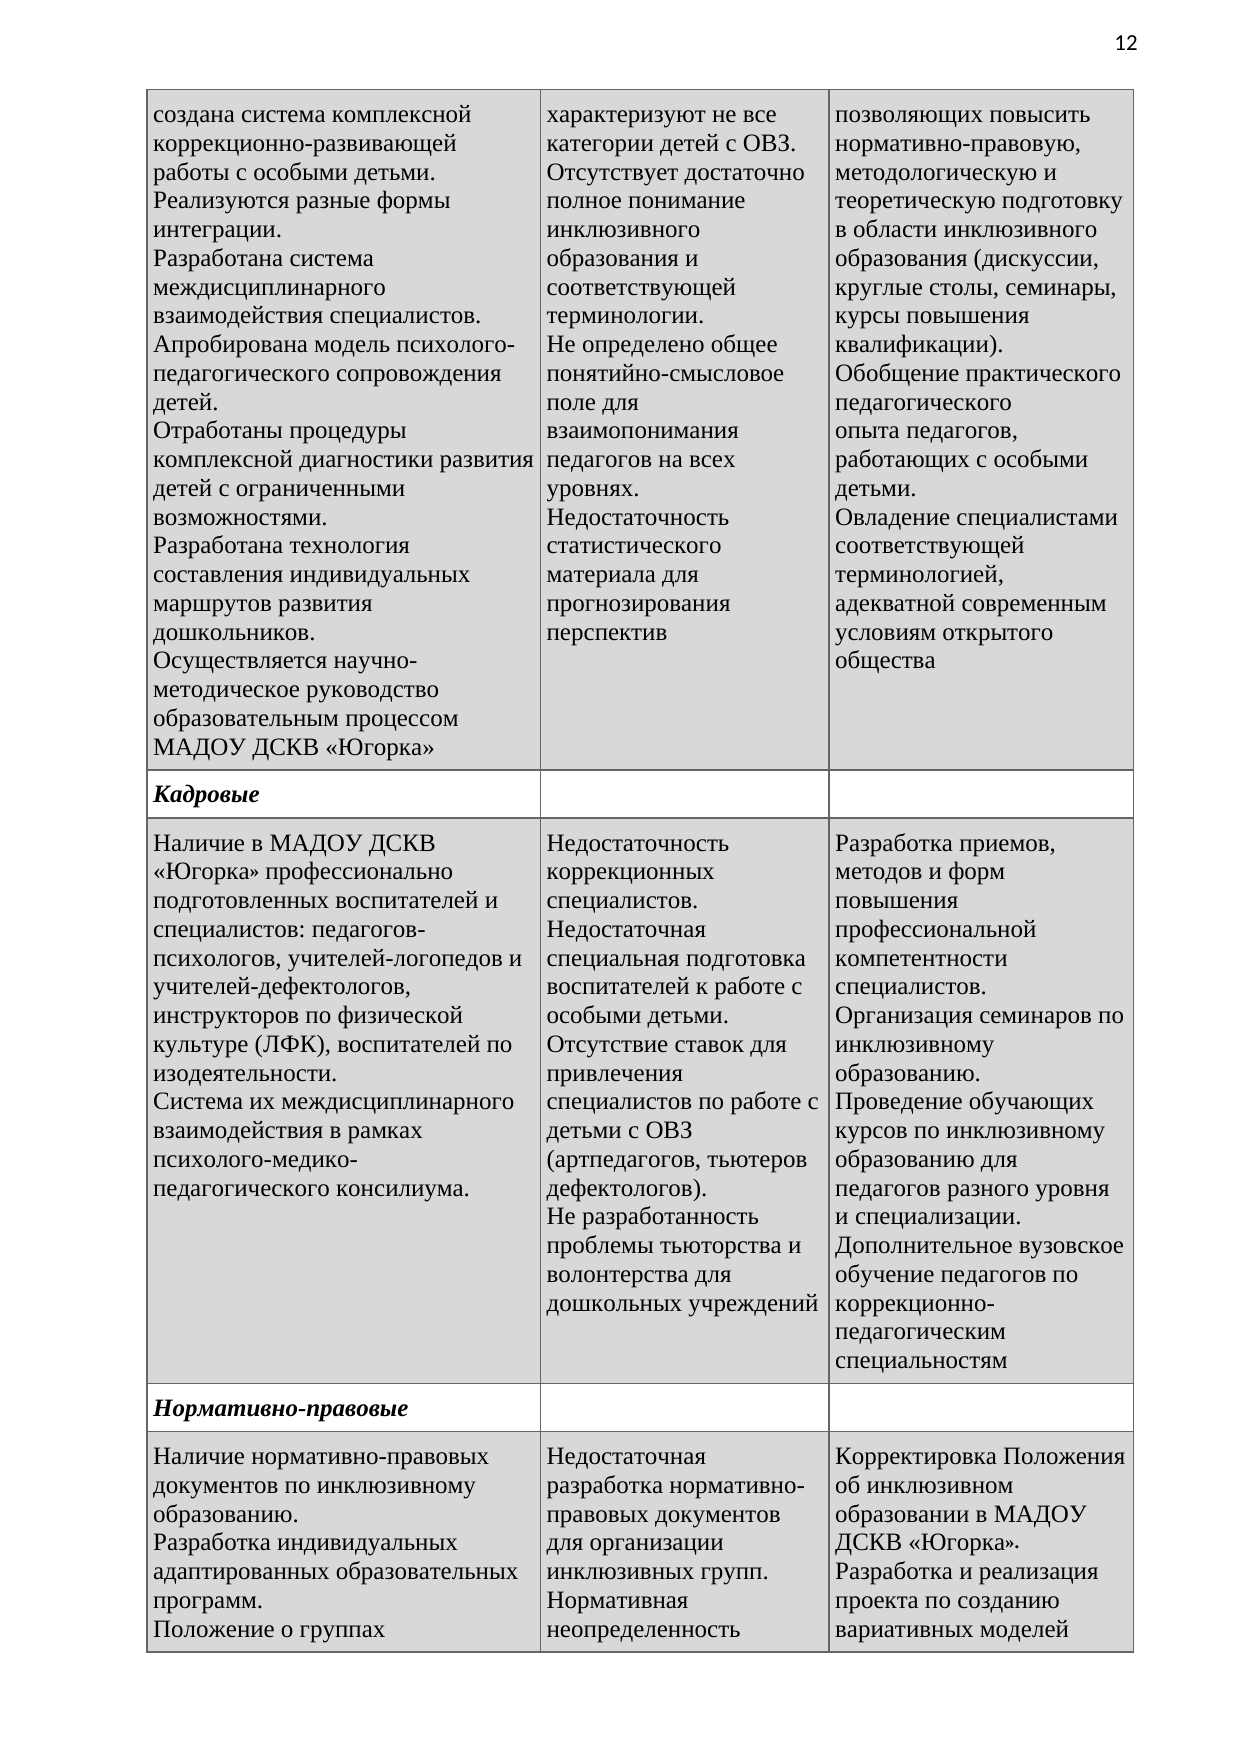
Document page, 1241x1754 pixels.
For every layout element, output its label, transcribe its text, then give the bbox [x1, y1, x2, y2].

table_cell Нормативно-правовые [148, 1384, 540, 1431]
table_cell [830, 1432, 1133, 1651]
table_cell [830, 90, 1133, 769]
table_cell Наличие в МАДОУ ДСКВ «Югорка» профессионально подготовленных воспитателей и специалистов: педагогов-психологов, учителей-логопедов и учителей-дефектологов, инструкторов по физической культуре (ЛФК), воспитателей по изодеятельности. Система их междисциплинарного взаимодействия в рамках психолого-медико-педагогического консилиума. [148, 819, 540, 1383]
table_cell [148, 1432, 540, 1651]
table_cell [541, 1432, 828, 1651]
table_cell [830, 771, 1133, 817]
table_cell [541, 1384, 828, 1431]
table_cell Разработка приемов, методов и форм повышения профессиональной компетентности специалистов. Организация семинаров по инклюзивному образованию. Проведение обучающих курсов по инклюзивному образованию для педагогов разного уровня и специализации. Дополнительное вузовское обучение педагогов по коррекционно-педагогическим специальностям [830, 819, 1133, 1383]
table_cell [148, 90, 540, 769]
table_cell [541, 90, 828, 769]
table_cell [541, 771, 828, 817]
table_cell Недостаточность коррекционных специалистов. Недостаточная специальная подготовка воспитателей к работе с особыми детьми. Отсутствие ставок для привлечения специалистов по работе с детьми с ОВЗ (артпедагогов, тьютеров дефектологов). Не разработанность проблемы тьюторства и волонтерства для дошкольных учреждений [541, 819, 828, 1383]
table_cell [830, 1384, 1133, 1431]
table_cell Кадровые [148, 771, 540, 817]
